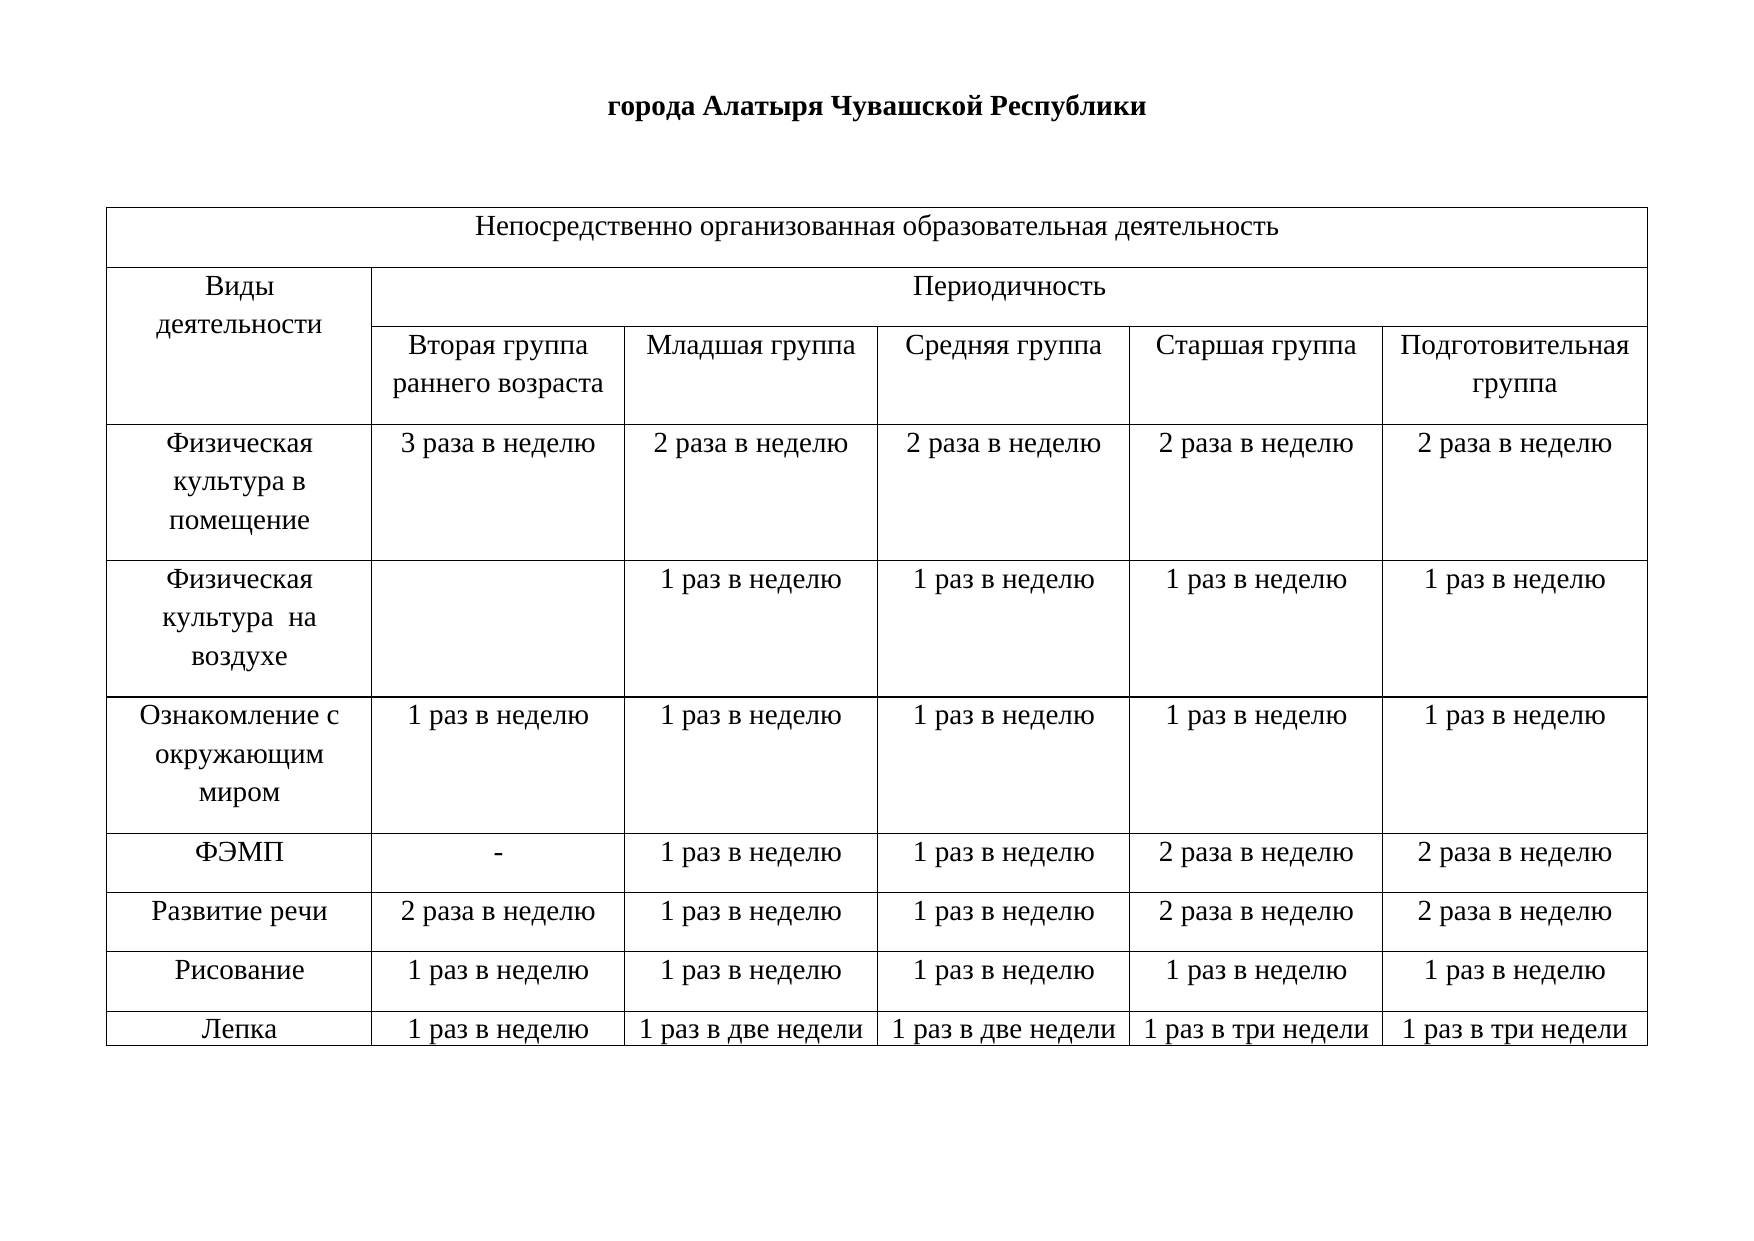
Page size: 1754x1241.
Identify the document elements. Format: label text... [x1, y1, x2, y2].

table_cell 2 раза в неделю [1383, 834, 1647, 892]
table_cell 1 раз в неделю [1130, 952, 1382, 1011]
table_cell 1 раз в неделю [1383, 561, 1647, 696]
table_cell 2 раза в неделю [1130, 834, 1382, 892]
table_cell 1 раз в неделю [625, 698, 877, 833]
table_cell 1 раз в неделю [625, 561, 877, 696]
table_cell 2 раза в неделю [1383, 425, 1647, 560]
table_cell 2 раза в неделю [1130, 425, 1382, 560]
table_cell Виды деятельности [107, 268, 371, 424]
table_cell 2 раза в неделю [878, 425, 1129, 560]
table_cell ФЭМП [107, 834, 371, 892]
table_cell 1 раз в неделю [878, 834, 1129, 892]
table_cell Вторая группа раннего возраста [372, 327, 624, 424]
table_cell 1 раз в неделю [878, 893, 1129, 951]
table_cell Младшая группа [625, 327, 877, 424]
table_cell - [372, 834, 624, 892]
table_cell Периодичность [372, 268, 1647, 326]
table_cell 2 раза в неделю [625, 425, 877, 560]
table_cell Старшая группа [1130, 327, 1382, 424]
table_cell [372, 561, 624, 696]
table_cell 1 раз в неделю [625, 834, 877, 892]
table_cell Лепка [107, 1012, 371, 1045]
table_cell 1 раз в неделю [878, 952, 1129, 1011]
table_cell 1 раз в неделю [1130, 698, 1382, 833]
table_cell 1 раз в неделю [625, 893, 877, 951]
table_cell 1 раз в неделю [625, 952, 877, 1011]
table_cell 1 раз в три недели [1383, 1012, 1647, 1045]
table_cell Физическая культура в помещение [107, 425, 371, 560]
table_cell 1 раз в неделю [1383, 952, 1647, 1011]
table_cell Подготовительная группа [1383, 327, 1647, 424]
table_header Непосредственно организованная образовательная деятельность [107, 208, 1647, 267]
table_cell 2 раза в неделю [1383, 893, 1647, 951]
table_cell 1 раз в неделю [372, 952, 624, 1011]
table_cell 1 раз в неделю [878, 698, 1129, 833]
table_cell 1 раз в три недели [1130, 1012, 1382, 1045]
table_cell 1 раз в неделю [1383, 698, 1647, 833]
table_cell 2 раза в неделю [372, 893, 624, 951]
table_cell 1 раз в неделю [1130, 561, 1382, 696]
table_cell 1 раз в две недели [625, 1012, 877, 1045]
table_cell Средняя группа [878, 327, 1129, 424]
table_cell Развитие речи [107, 893, 371, 951]
text города Алатыря Чувашской Республики [118, 88, 1636, 122]
table_cell 2 раза в неделю [1130, 893, 1382, 951]
table_cell 1 раз в неделю [372, 698, 624, 833]
table_cell 3 раза в неделю [372, 425, 624, 560]
table_cell Физическая культура на воздухе [107, 561, 371, 696]
table_cell Рисование [107, 952, 371, 1011]
table_cell 1 раз в две недели [878, 1012, 1129, 1045]
table_cell 1 раз в неделю [372, 1012, 624, 1045]
table_cell Ознакомление с окружающим миром [107, 698, 371, 833]
table_cell 1 раз в неделю [878, 561, 1129, 696]
